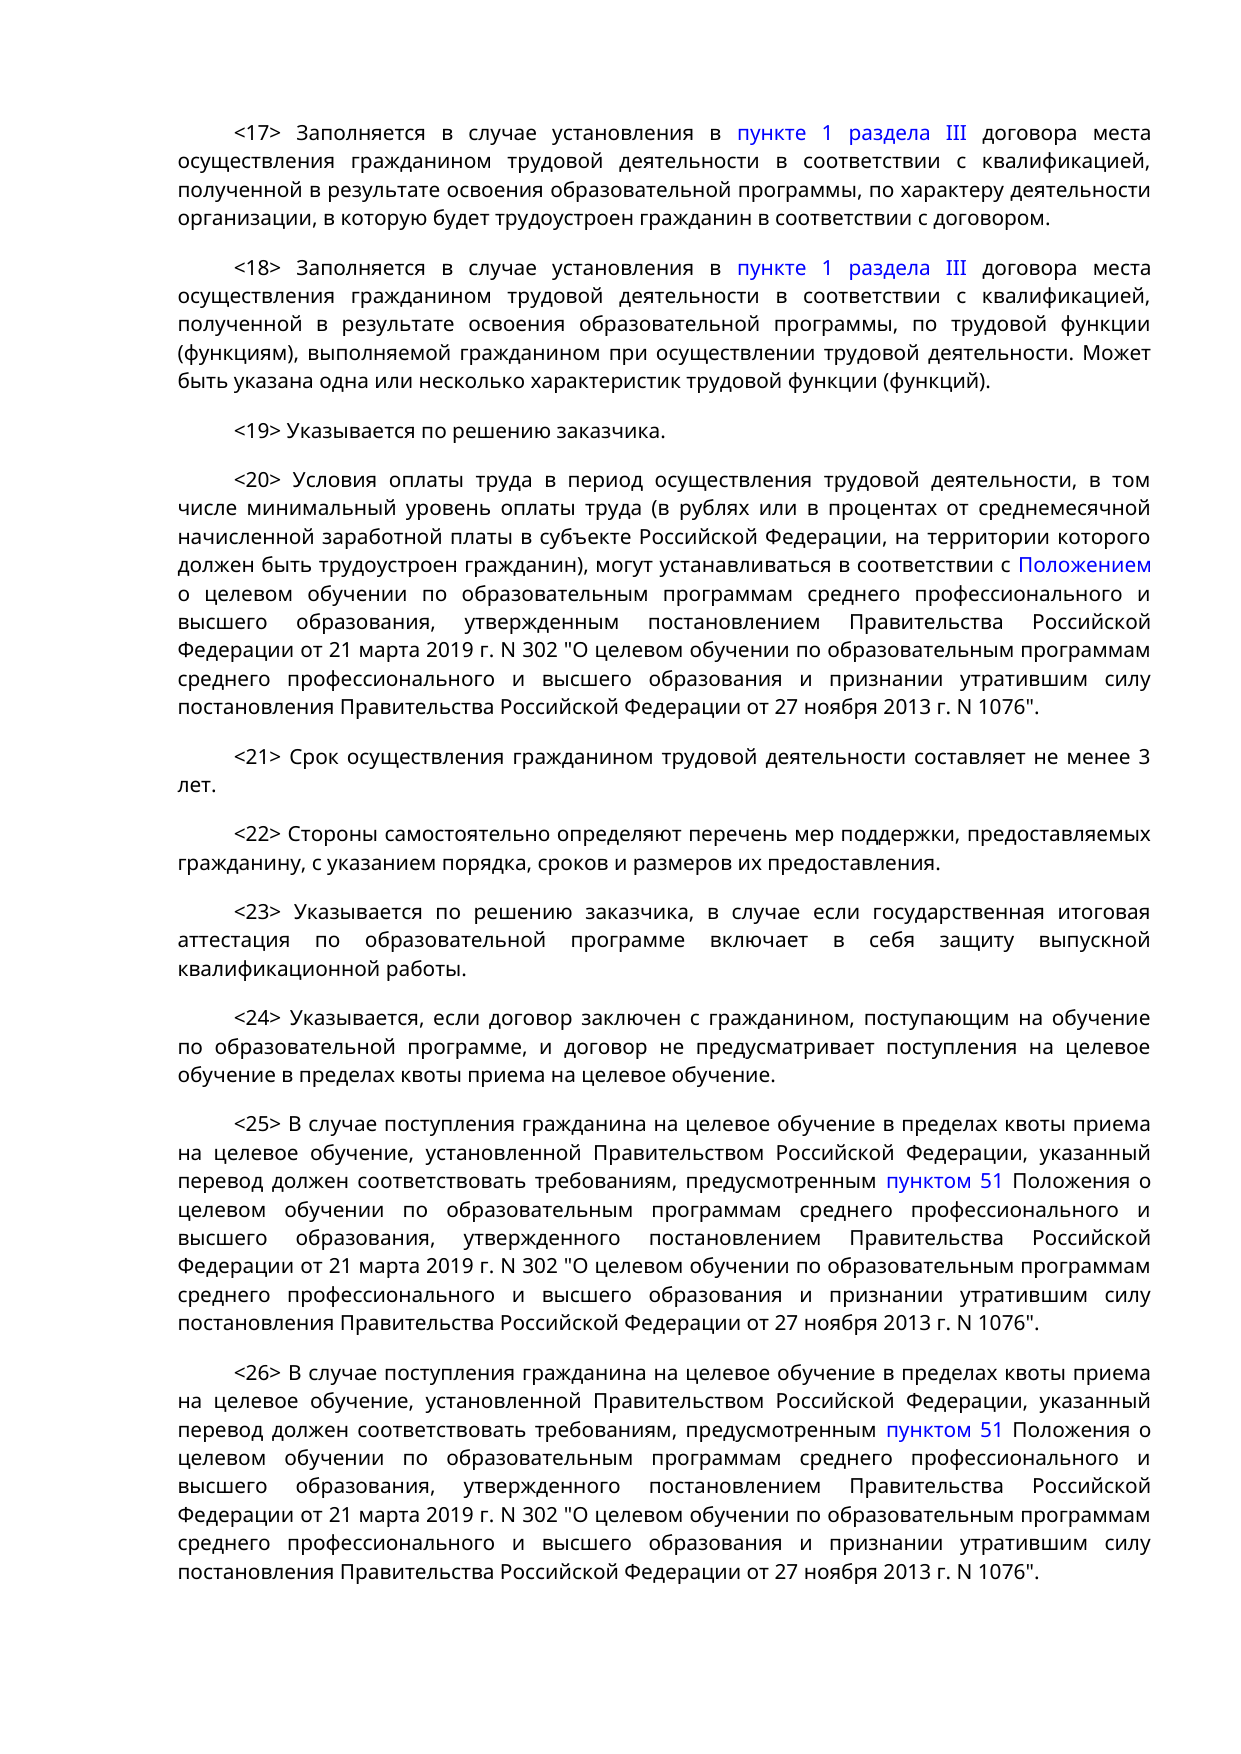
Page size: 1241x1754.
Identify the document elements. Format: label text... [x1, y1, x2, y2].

text <20> Условия оплаты труда в период осуществления трудовой деятельности, в том числе минимальный уровень оплаты труда (в рублях или в процентах от среднемесячной начисленной заработной платы в субъекте Российской Федерации, на территории которого должен быть трудоустроен гражданин), могут устанавливаться в соответствии с Положением о целевом обучении по образовательным программам среднего профессионального и высшего образования, утвержденным постановлением Правительства Российской Федерации от 21 марта 2019 г. N 302 "О целевом обучении по образовательным программам среднего профессионального и высшего образования и признании утратившим силу постановления Правительства Российской Федерации от 27 ноября 2013 г. N 1076". [177, 465, 1152, 721]
text <24> Указывается, если договор заключен с гражданином, поступающим на обучение по образовательной программе, и договор не предусматривает поступления на целевое обучение в пределах квоты приема на целевое обучение. [177, 1003, 1152, 1089]
text <18> Заполняется в случае установления в пункте 1 раздела III договора места осуществления гражданином трудовой деятельности в соответствии с квалификацией, полученной в результате освоения образовательной программы, по трудовой функции (функциям), выполняемой гражданином при осуществлении трудовой деятельности. Может быть указана одна или несколько характеристик трудовой функции (функций). [177, 253, 1152, 395]
text <19> Указывается по решению заказчика. [177, 416, 1152, 444]
text <21> Срок осуществления гражданином трудовой деятельности составляет не менее 3 лет. [177, 742, 1152, 799]
text <23> Указывается по решению заказчика, в случае если государственная итоговая аттестация по образовательной программе включает в себя защиту выпускной квалификационной работы. [177, 897, 1152, 982]
text <25> В случае поступления гражданина на целевое обучение в пределах квоты приема на целевое обучение, установленной Правительством Российской Федерации, указанный перевод должен соответствовать требованиям, предусмотренным пунктом 51 Положения о целевом обучении по образовательным программам среднего профессионального и высшего образования, утвержденного постановлением Правительства Российской Федерации от 21 марта 2019 г. N 302 "О целевом обучении по образовательным программам среднего профессионального и высшего образования и признании утратившим силу постановления Правительства Российской Федерации от 27 ноября 2013 г. N 1076". [177, 1109, 1152, 1337]
text <17> Заполняется в случае установления в пункте 1 раздела III договора места осуществления гражданином трудовой деятельности в соответствии с квалификацией, полученной в результате освоения образовательной программы, по характеру деятельности организации, в которую будет трудоустроен гражданин в соответствии с договором. [177, 118, 1152, 232]
text <26> В случае поступления гражданина на целевое обучение в пределах квоты приема на целевое обучение, установленной Правительством Российской Федерации, указанный перевод должен соответствовать требованиям, предусмотренным пунктом 51 Положения о целевом обучении по образовательным программам среднего профессионального и высшего образования, утвержденного постановлением Правительства Российской Федерации от 21 марта 2019 г. N 302 "О целевом обучении по образовательным программам среднего профессионального и высшего образования и признании утратившим силу постановления Правительства Российской Федерации от 27 ноября 2013 г. N 1076". [177, 1358, 1152, 1585]
text <22> Стороны самостоятельно определяют перечень мер поддержки, предоставляемых гражданину, с указанием порядка, сроков и размеров их предоставления. [177, 819, 1152, 876]
